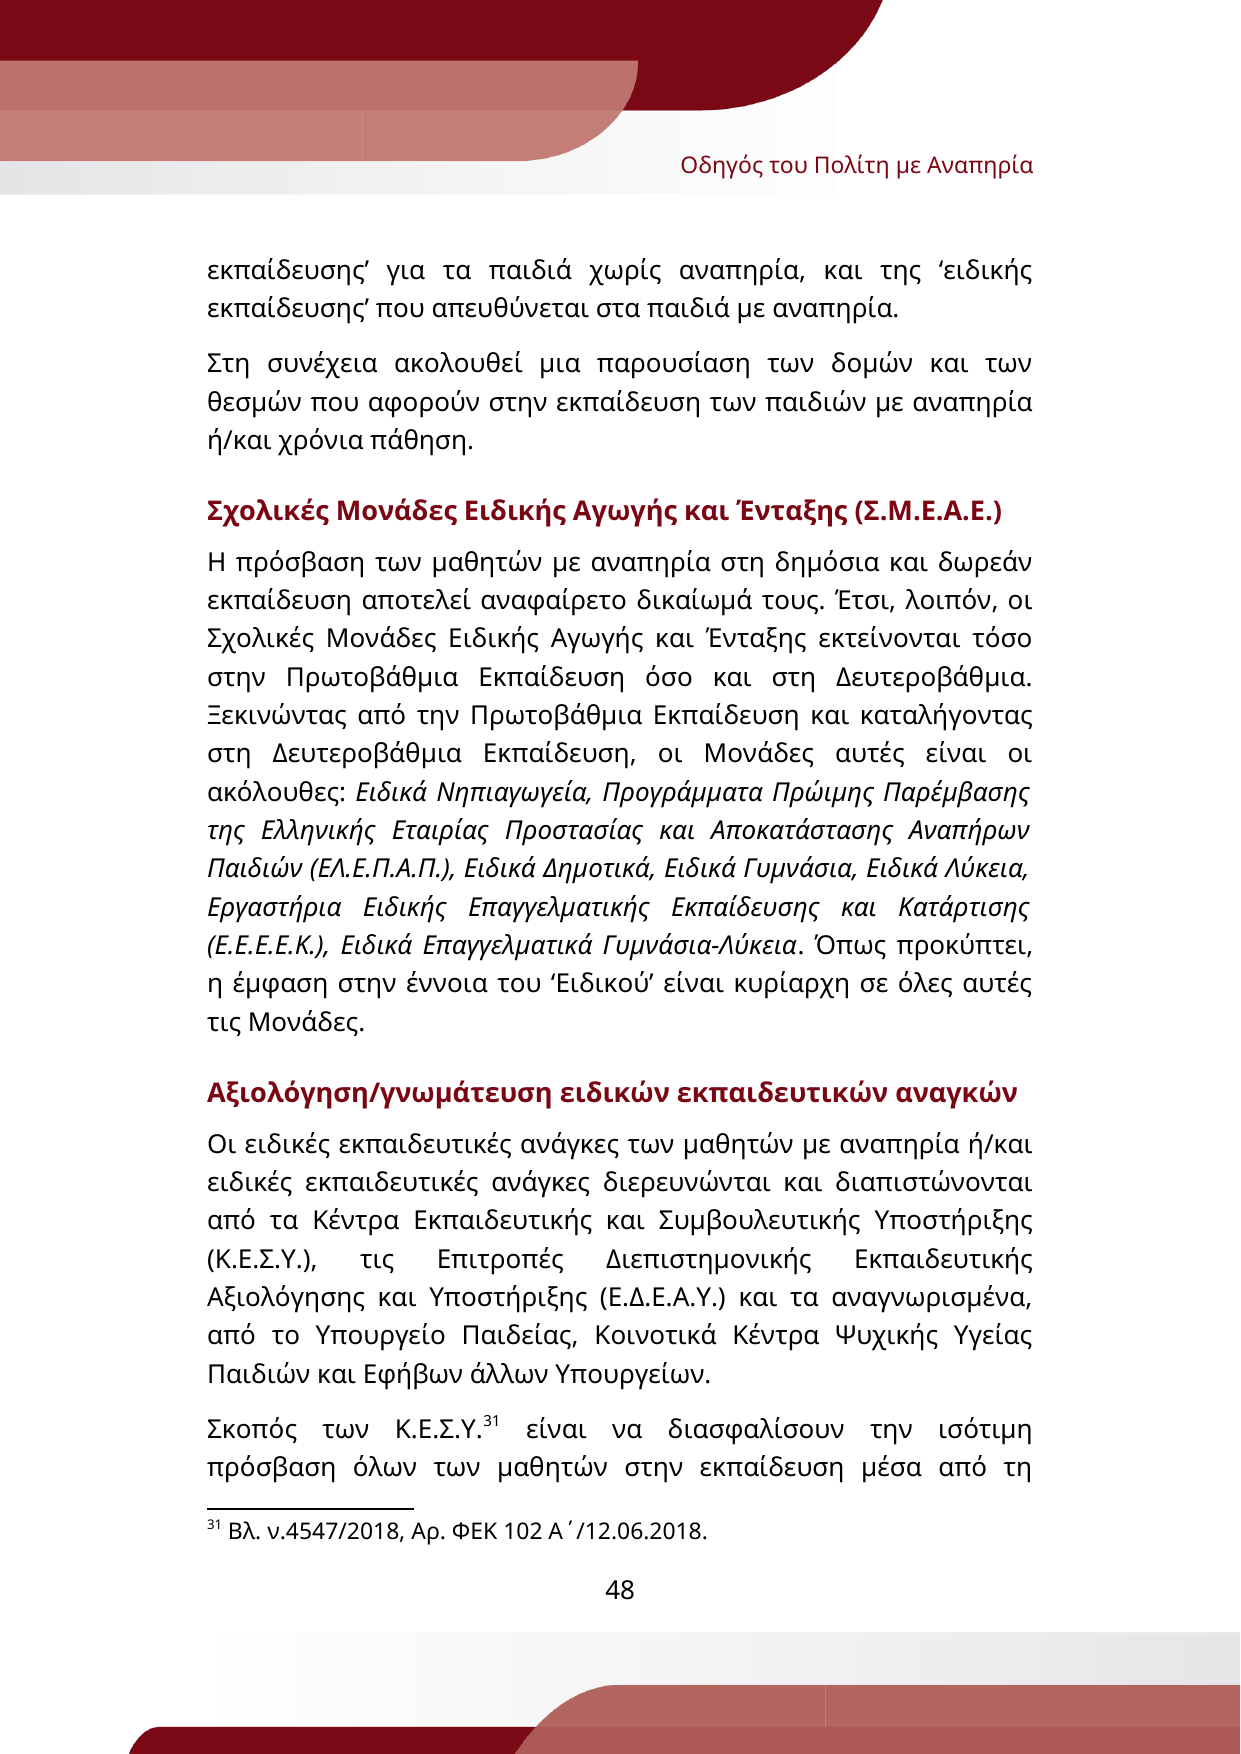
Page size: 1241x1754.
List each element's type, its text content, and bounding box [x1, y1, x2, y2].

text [207, 1410, 1033, 1484]
text Η πρόσβαση των μαθητών με αναπηρία στη δημόσια και δωρεάν εκπαίδευση αποτελεί αναφαίρετο δικαίωμά τους. Έτσι, λοιπόν, οι Σχολικές Μονάδες Ειδικής Αγωγής και Ένταξης εκτείνονται τόσο στην Πρωτοβάθμια Εκπαίδευση όσο και στη Δευτεροβάθμια. Ξεκινώντας από την Πρωτοβάθμια Εκπαίδευση και καταλήγοντας στη Δευτεροβάθμια Εκπαίδευση, οι Μονάδες αυτές είναι οι ακόλουθες: Ειδικά Νηπιαγωγεία, Προγράμματα Πρώιμης Παρέμβασης της Ελληνικής Εταιρίας Προστασίας και Αποκατάστασης Αναπήρων Παιδιών (ΕΛ.Ε.Π.Α.Π.), Ειδικά Δημοτικά, Ειδικά Γυμνάσια, Ειδικά Λύκεια, Εργαστήρια Ειδικής Επαγγελματικής Εκπαίδευσης και Κατάρτισης (Ε.Ε.Ε.Ε.Κ.), Ειδικά Επαγγελματικά Γυμνάσια-Λύκεια. Όπως προκύπτει, η έμφαση στην έννοια του ‘Ειδικού’ είναι κυρίαρχη σε όλες αυτές τις Μονάδες. [207, 543, 1033, 1039]
text Σχολικές Μονάδες Ειδικής Αγωγής και Ένταξης (Σ.Μ.Ε.Α.Ε.) [207, 491, 1033, 528]
text Αξιολόγηση/γνωμάτευση ειδικών εκπαιδευτικών αναγκών [207, 1073, 1033, 1110]
text Οι ειδικές εκπαιδευτικές ανάγκες των μαθητών με αναπηρία ή/και ειδικές εκπαιδευτικές ανάγκες διερευνώνται και διαπιστώνονται από τα Κέντρα Εκπαιδευτικής και Συμβουλευτικής Υποστήριξης (Κ.Ε.Σ.Υ.), τις Επιτροπές Διεπιστημονικής Εκπαιδευτικής Αξιολόγησης και Υποστήριξης (Ε.Δ.Ε.Α.Υ.) και τα αναγνωρισμένα, από το Υπουργείο Παιδείας, Κοινοτικά Κέντρα Ψυχικής Υγείας Παιδιών και Εφήβων άλλων Υπουργείων. [207, 1125, 1033, 1391]
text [207, 252, 1033, 325]
picture [0, 0, 1241, 1754]
text Στη συνέχεια ακολουθεί μια παρουσίαση των δομών και των θεσμών που αφορούν στην εκπαίδευση των παιδιών με αναπηρία ή/και χρόνια πάθηση. [207, 345, 1033, 457]
